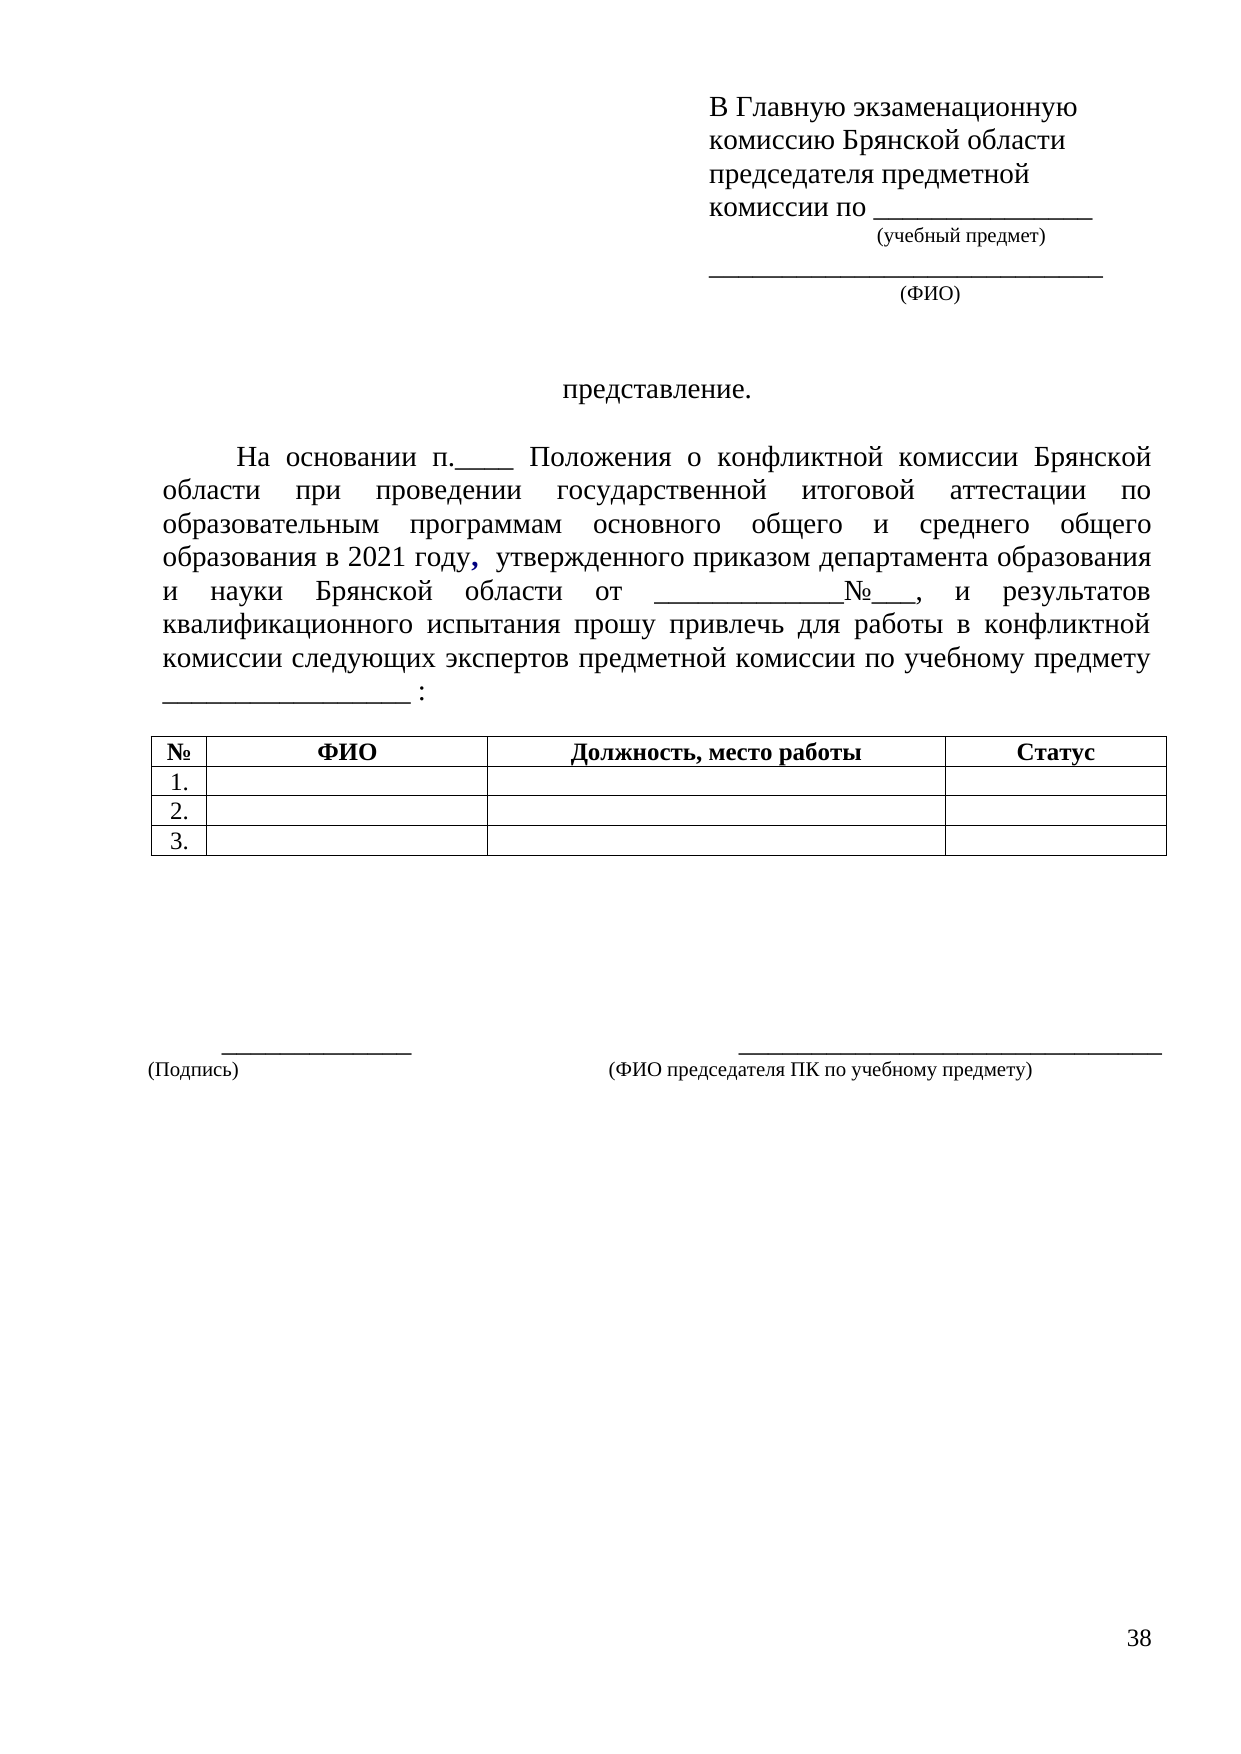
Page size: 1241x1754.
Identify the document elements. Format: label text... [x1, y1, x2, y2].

table_cell [207, 767, 487, 795]
table_cell 3. [152, 826, 206, 855]
text ___________________________ [162, 247, 1152, 280]
subtitle На основании п.____ Положения о конфликтной комиссии Брянской области при проведении государственной итоговой аттестации по образовательным программам основного общего и среднего общего образования в 2021 году, утвержденного приказом департамента образования и науки Брянской области от _____________№___, и результатов квалификационного испытания прошу привлечь для работы в конфликтной комиссии следующих экспертов предметной комиссии по учебному предмету _________________ : [162, 439, 1152, 707]
table_cell [488, 826, 945, 855]
text председателя предметной [162, 156, 1152, 189]
table_cell [946, 767, 1166, 795]
table_cell [207, 796, 487, 825]
table_cell [488, 767, 945, 795]
text (учебный предмет) [162, 223, 1152, 247]
table_cell [946, 826, 1166, 855]
text _____________ _____________________________ (Подпись) (ФИО председателя ПК по учебному предмету) [148, 1024, 1166, 1081]
table_header № [152, 737, 206, 766]
table_cell [207, 826, 487, 855]
table_cell 1. [152, 767, 206, 795]
text (ФИО) [162, 280, 1152, 304]
text представление. [162, 372, 1152, 405]
table_header Статус [946, 737, 1166, 766]
table_cell 2. [152, 796, 206, 825]
text комиссию Брянской области [162, 122, 1152, 156]
table_cell [488, 796, 945, 825]
table_cell [946, 796, 1166, 825]
table_header ФИО [207, 737, 487, 766]
text В Главную экзаменационную [162, 89, 1152, 122]
table_header Должность, место работы [488, 737, 945, 766]
text комиссии по _______________ [162, 189, 1152, 223]
